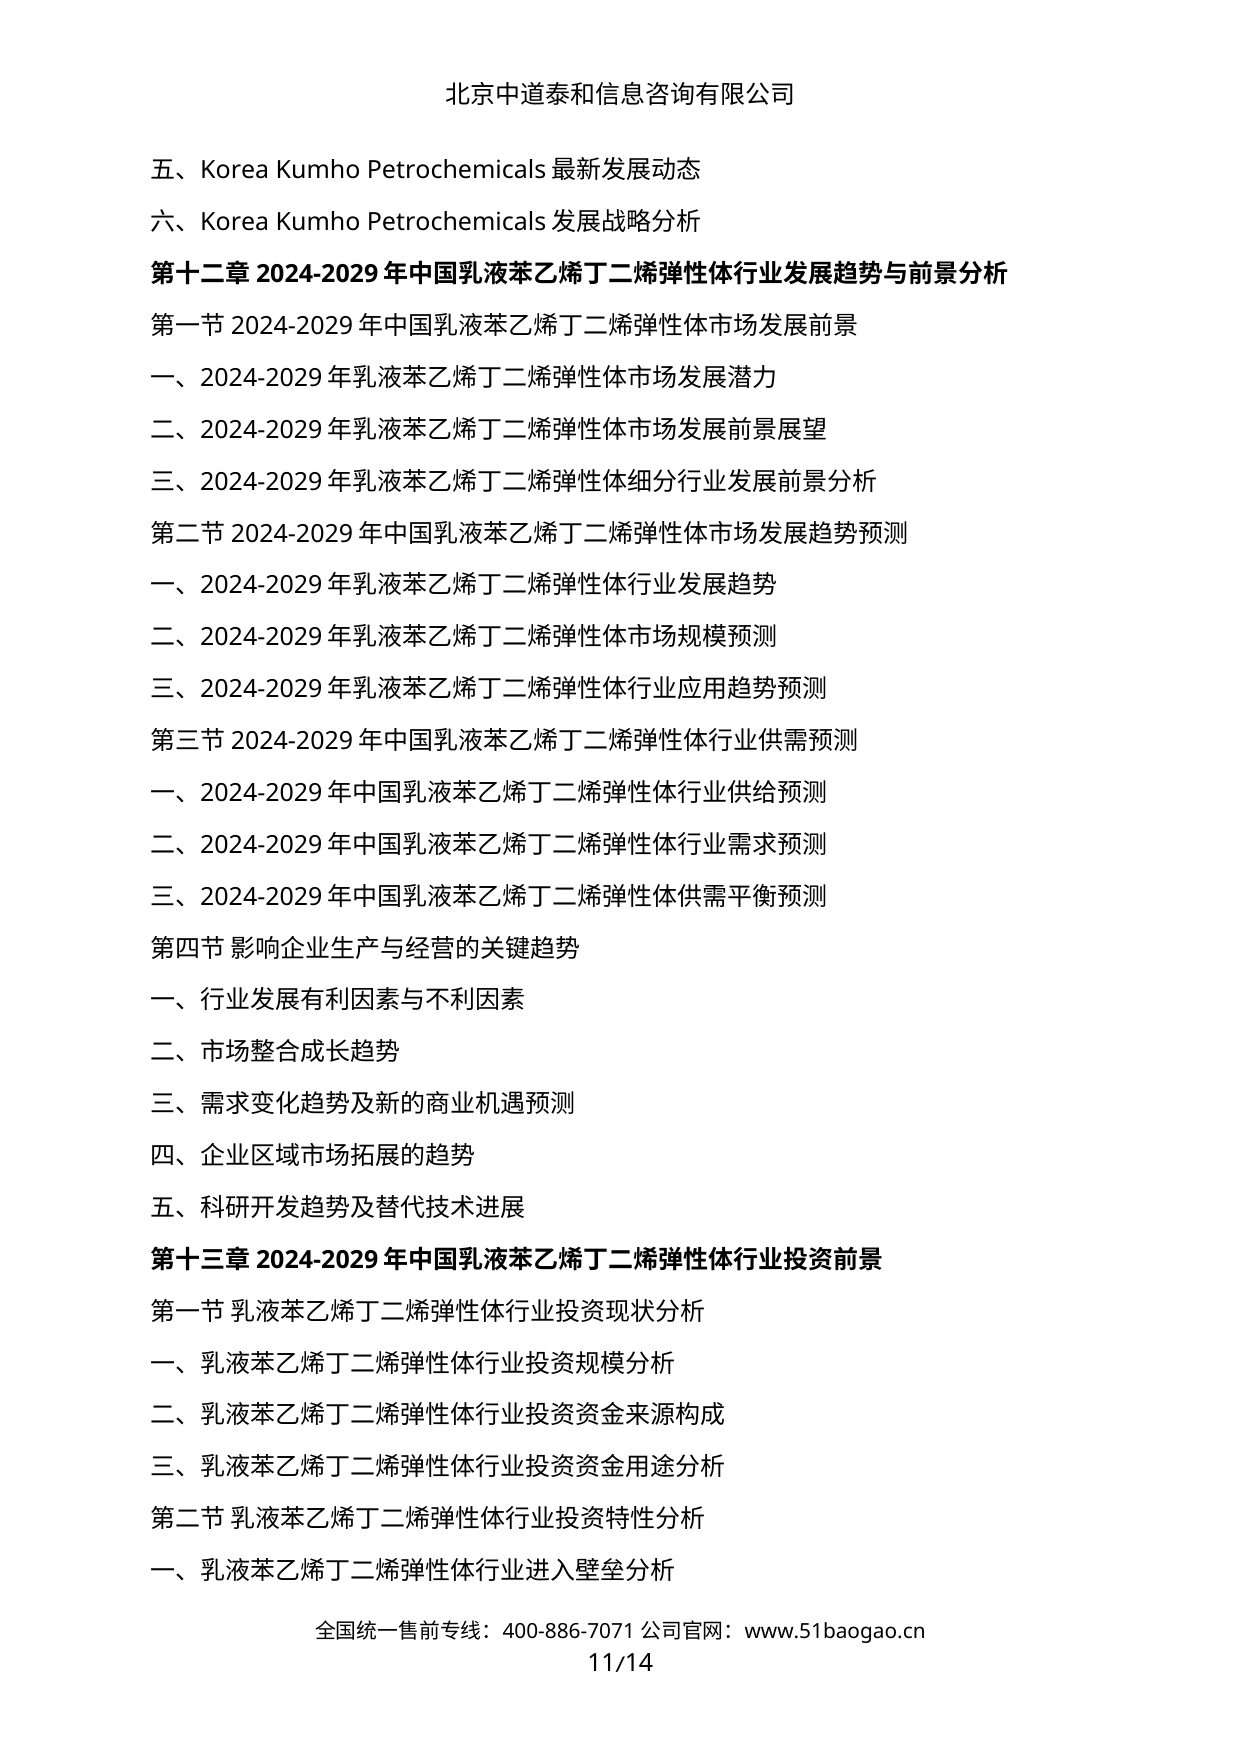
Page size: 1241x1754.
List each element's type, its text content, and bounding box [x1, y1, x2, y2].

text 第十三章 2024-2029年中国乳液苯乙烯丁二烯弹性体行业投资前景 [150, 1239, 1090, 1276]
text 三、2024-2029年乳液苯乙烯丁二烯弹性体细分行业发展前景分析 [150, 461, 1090, 497]
text 一、乳液苯乙烯丁二烯弹性体行业投资规模分析 [150, 1343, 1090, 1379]
text 三、2024-2029年乳液苯乙烯丁二烯弹性体行业应用趋势预测 [150, 669, 1090, 705]
text 第三节 2024-2029年中国乳液苯乙烯丁二烯弹性体行业供需预测 [150, 721, 1090, 757]
text 一、行业发展有利因素与不利因素 [150, 980, 1090, 1016]
text 三、乳液苯乙烯丁二烯弹性体行业投资资金用途分析 [150, 1447, 1090, 1483]
text 二、乳液苯乙烯丁二烯弹性体行业投资资金来源构成 [150, 1395, 1090, 1431]
text 二、2024-2029年乳液苯乙烯丁二烯弹性体市场规模预测 [150, 617, 1090, 653]
text 第一节 乳液苯乙烯丁二烯弹性体行业投资现状分析 [150, 1291, 1090, 1327]
text 一、2024-2029年乳液苯乙烯丁二烯弹性体行业发展趋势 [150, 565, 1090, 601]
text 一、乳液苯乙烯丁二烯弹性体行业进入壁垒分析 [150, 1551, 1090, 1587]
text 一、2024-2029年中国乳液苯乙烯丁二烯弹性体行业供给预测 [150, 772, 1090, 809]
text 二、市场整合成长趋势 [150, 1032, 1090, 1068]
text 第二节 乳液苯乙烯丁二烯弹性体行业投资特性分析 [150, 1499, 1090, 1535]
text 五、科研开发趋势及替代技术进展 [150, 1187, 1090, 1224]
text 四、企业区域市场拓展的趋势 [150, 1136, 1090, 1172]
text 第二节 2024-2029年中国乳液苯乙烯丁二烯弹性体市场发展趋势预测 [150, 513, 1090, 549]
text 第十二章 2024-2029年中国乳液苯乙烯丁二烯弹性体行业发展趋势与前景分析 [150, 254, 1090, 290]
text 六、Korea Kumho Petrochemicals发展战略分析 [150, 202, 1090, 238]
text 三、2024-2029年中国乳液苯乙烯丁二烯弹性体供需平衡预测 [150, 876, 1090, 912]
text 第一节 2024-2029年中国乳液苯乙烯丁二烯弹性体市场发展前景 [150, 306, 1090, 342]
text 三、需求变化趋势及新的商业机遇预测 [150, 1084, 1090, 1120]
text 二、2024-2029年中国乳液苯乙烯丁二烯弹性体行业需求预测 [150, 824, 1090, 861]
text 第四节 影响企业生产与经营的关键趋势 [150, 928, 1090, 964]
text 二、2024-2029年乳液苯乙烯丁二烯弹性体市场发展前景展望 [150, 409, 1090, 446]
text 五、Korea Kumho Petrochemicals最新发展动态 [150, 150, 1090, 186]
text 一、2024-2029年乳液苯乙烯丁二烯弹性体市场发展潜力 [150, 357, 1090, 394]
